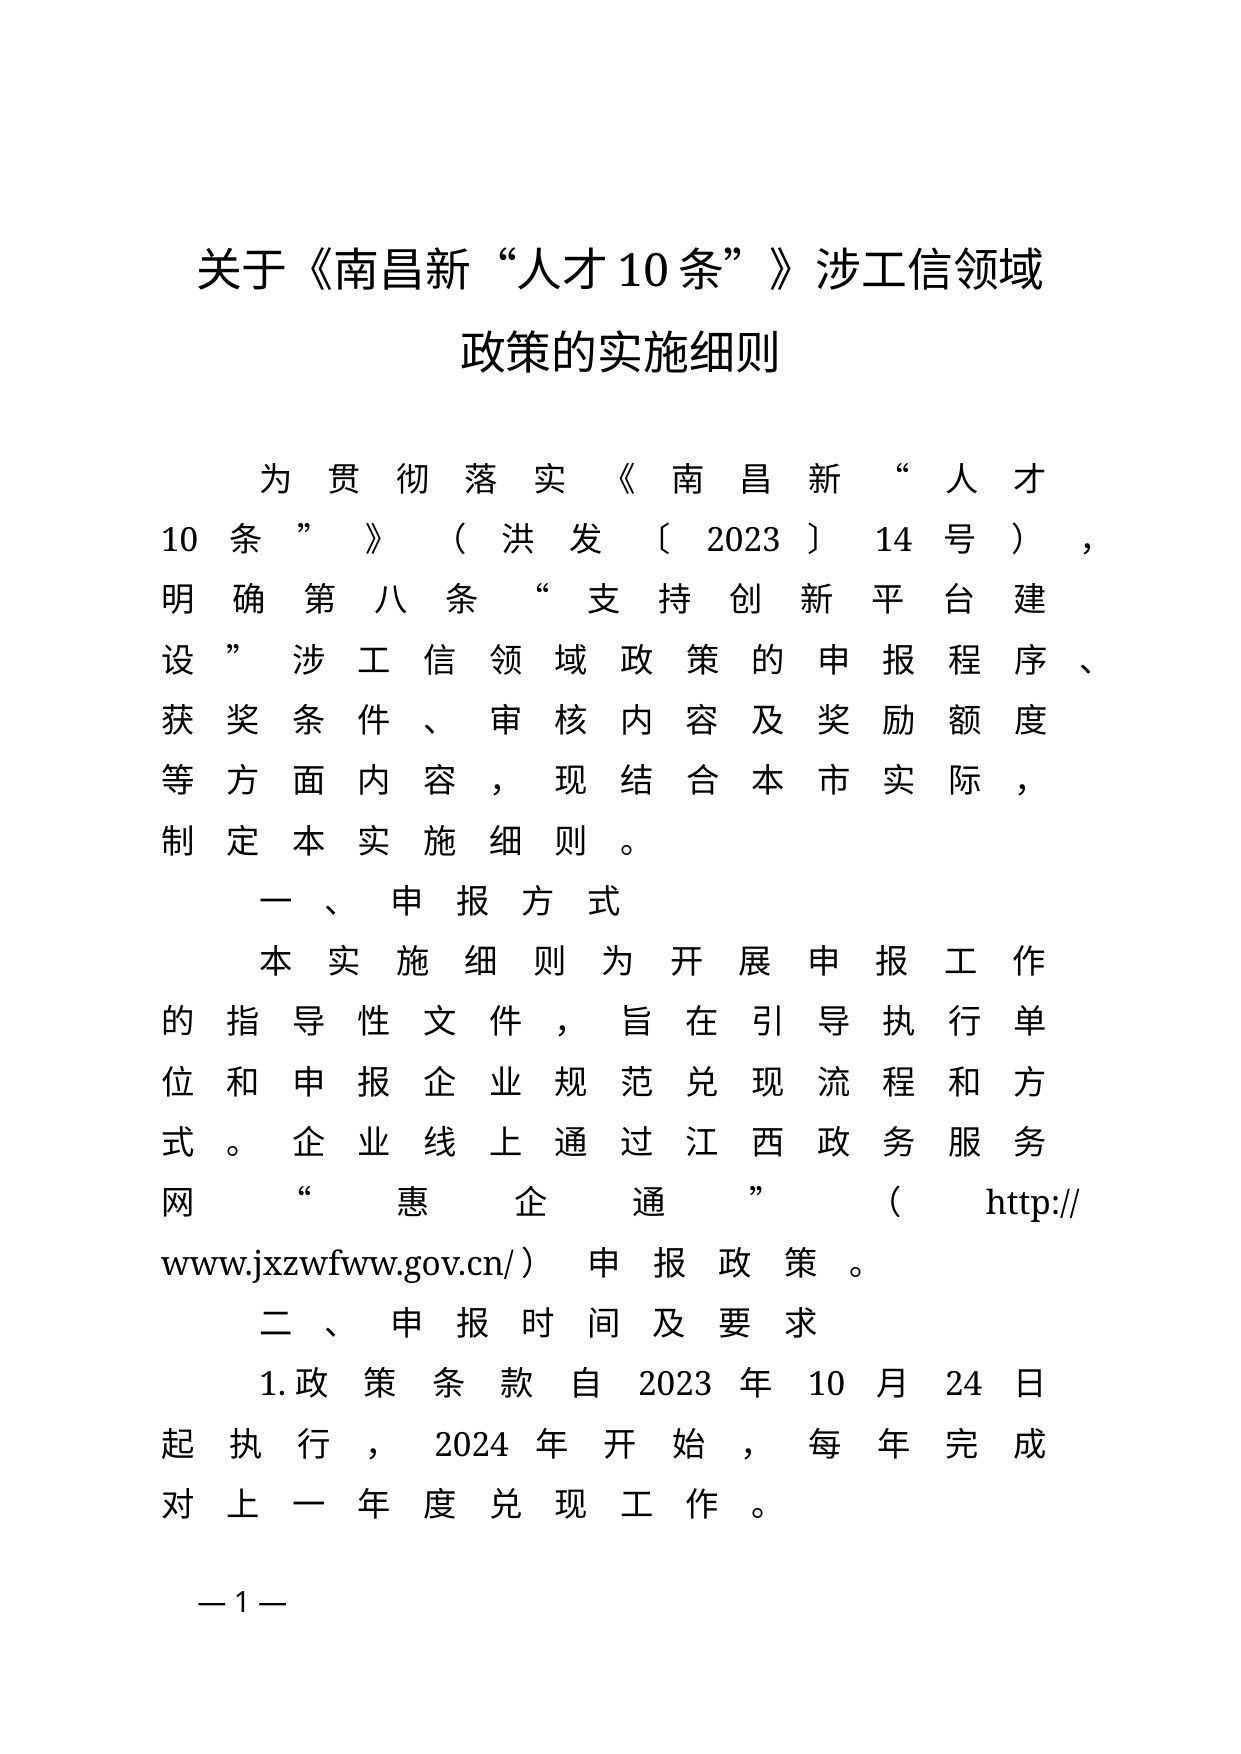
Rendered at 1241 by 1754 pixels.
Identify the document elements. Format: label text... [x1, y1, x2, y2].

text 二、申报时间及要求 [161, 1291, 1079, 1351]
text 一、申报方式 [161, 869, 1079, 929]
text 本实施细则为开展申报工作的指导性文件，旨在引导执行单位和申报企业规范兑现流程和方式。企业线上通过江西政务服务网“惠企通”（http://www.jxzwfww.gov.cn/）申报政策。 [161, 929, 1079, 1291]
subtitle 政策的实施细则 [161, 303, 1079, 386]
text 为贯彻落实《南昌新“人才10条”》（洪发〔2023〕14号），明确第八条“支持创新平台建设”涉工信领域政策的申报程序、获奖条件、审核内容及奖励额度等方面内容，现结合本市实际，制定本实施细则。 [161, 446, 1079, 869]
text 1.政策条款自2023年10月24日起执行，2024年开始，每年完成对上一年度兑现工作。 [161, 1351, 1079, 1532]
subtitle 关于《南昌新“人才10条”》涉工信领域 [161, 219, 1079, 303]
